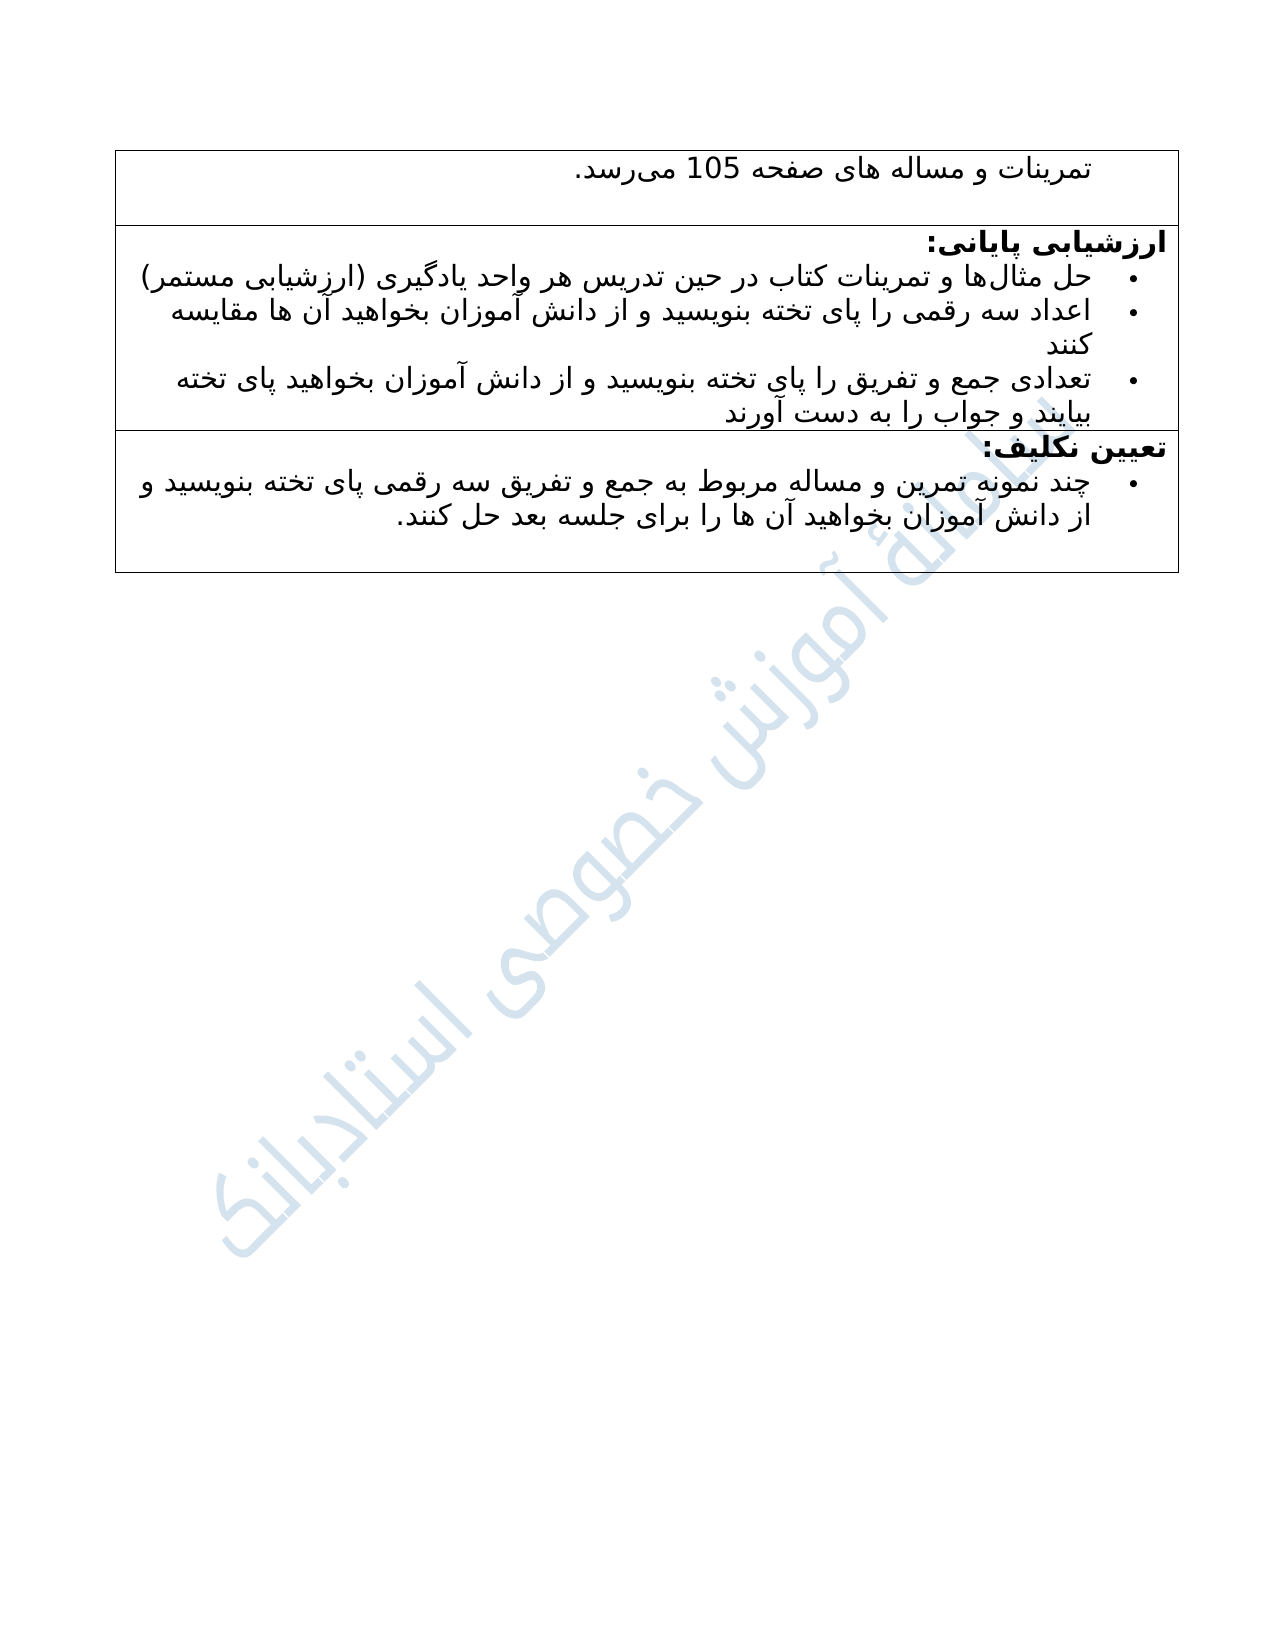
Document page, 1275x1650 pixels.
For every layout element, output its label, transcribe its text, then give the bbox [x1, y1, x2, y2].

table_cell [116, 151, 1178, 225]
table_cell تعیین نکلیف: چند نمونه تمرین و مساله مربوط به جمع و تفریق سه رقمی پای تخته بنویسید و از دانش آموزان بخواهید آن ها را برای جلسه بعد حل کنند. [116, 431, 1178, 572]
table_cell ارزشیابی پایانی: حل مثال‌ها و تمرینات کتاب در حین تدریس هر واحد یادگیری (ارزشیابی مستمر) اعداد سه رقمی را پای تخته بنویسید و از دانش آموزان بخواهید آن ها مقایسه کنند تعدادی جمع و تفریق را پای تخته بنویسید و از دانش آموزان بخواهید پای تخته بیایند و جواب را به دست آورند [116, 226, 1178, 429]
